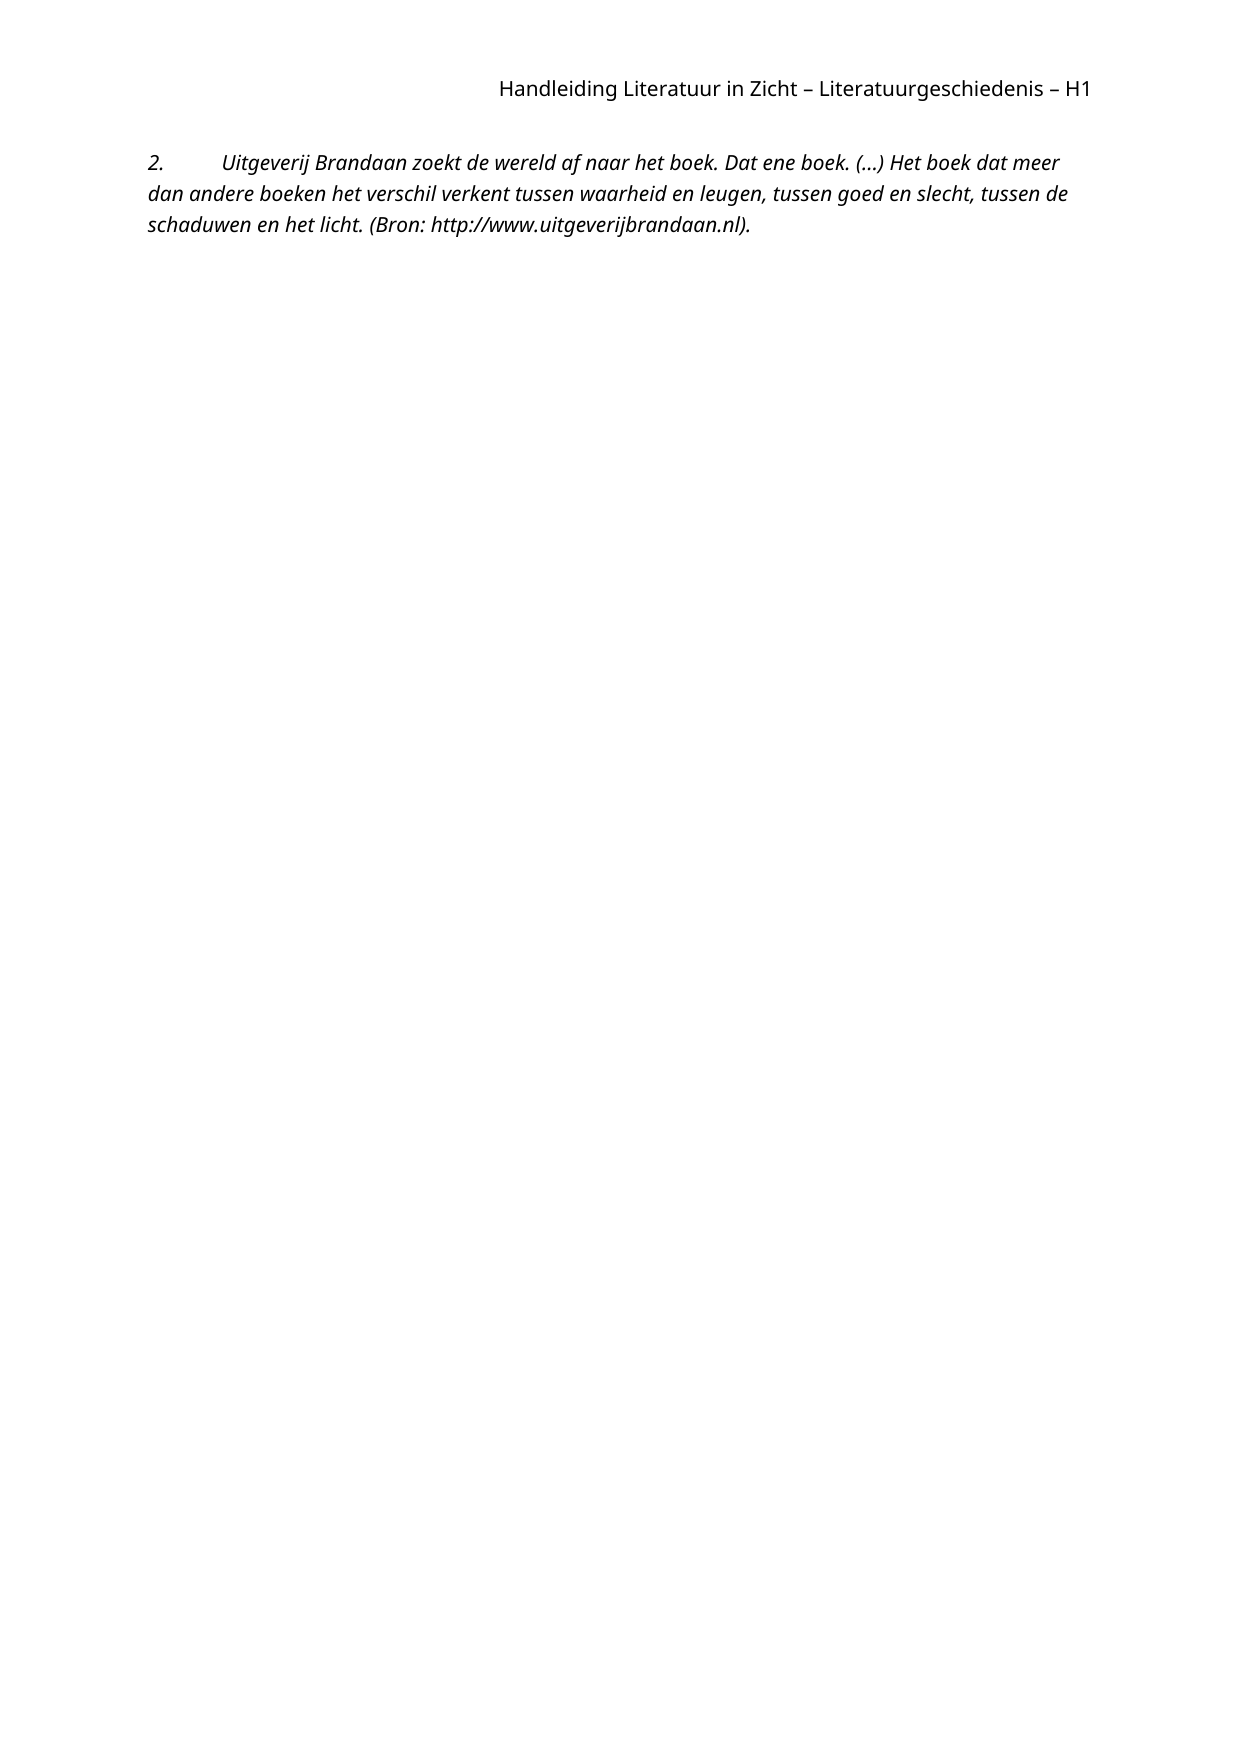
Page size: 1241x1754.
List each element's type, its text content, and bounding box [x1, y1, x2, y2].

text 2. Uitgeverij Brandaan zoekt de wereld af naar het boek. Dat ene boek. (…) Het boek dat meer dan andere boeken het verschil verkent tussen waarheid en leugen, tussen goed en slecht, tussen de schaduwen en het licht. (Bron: http://www.uitgeverijbrandaan.nl). [148, 148, 1093, 238]
